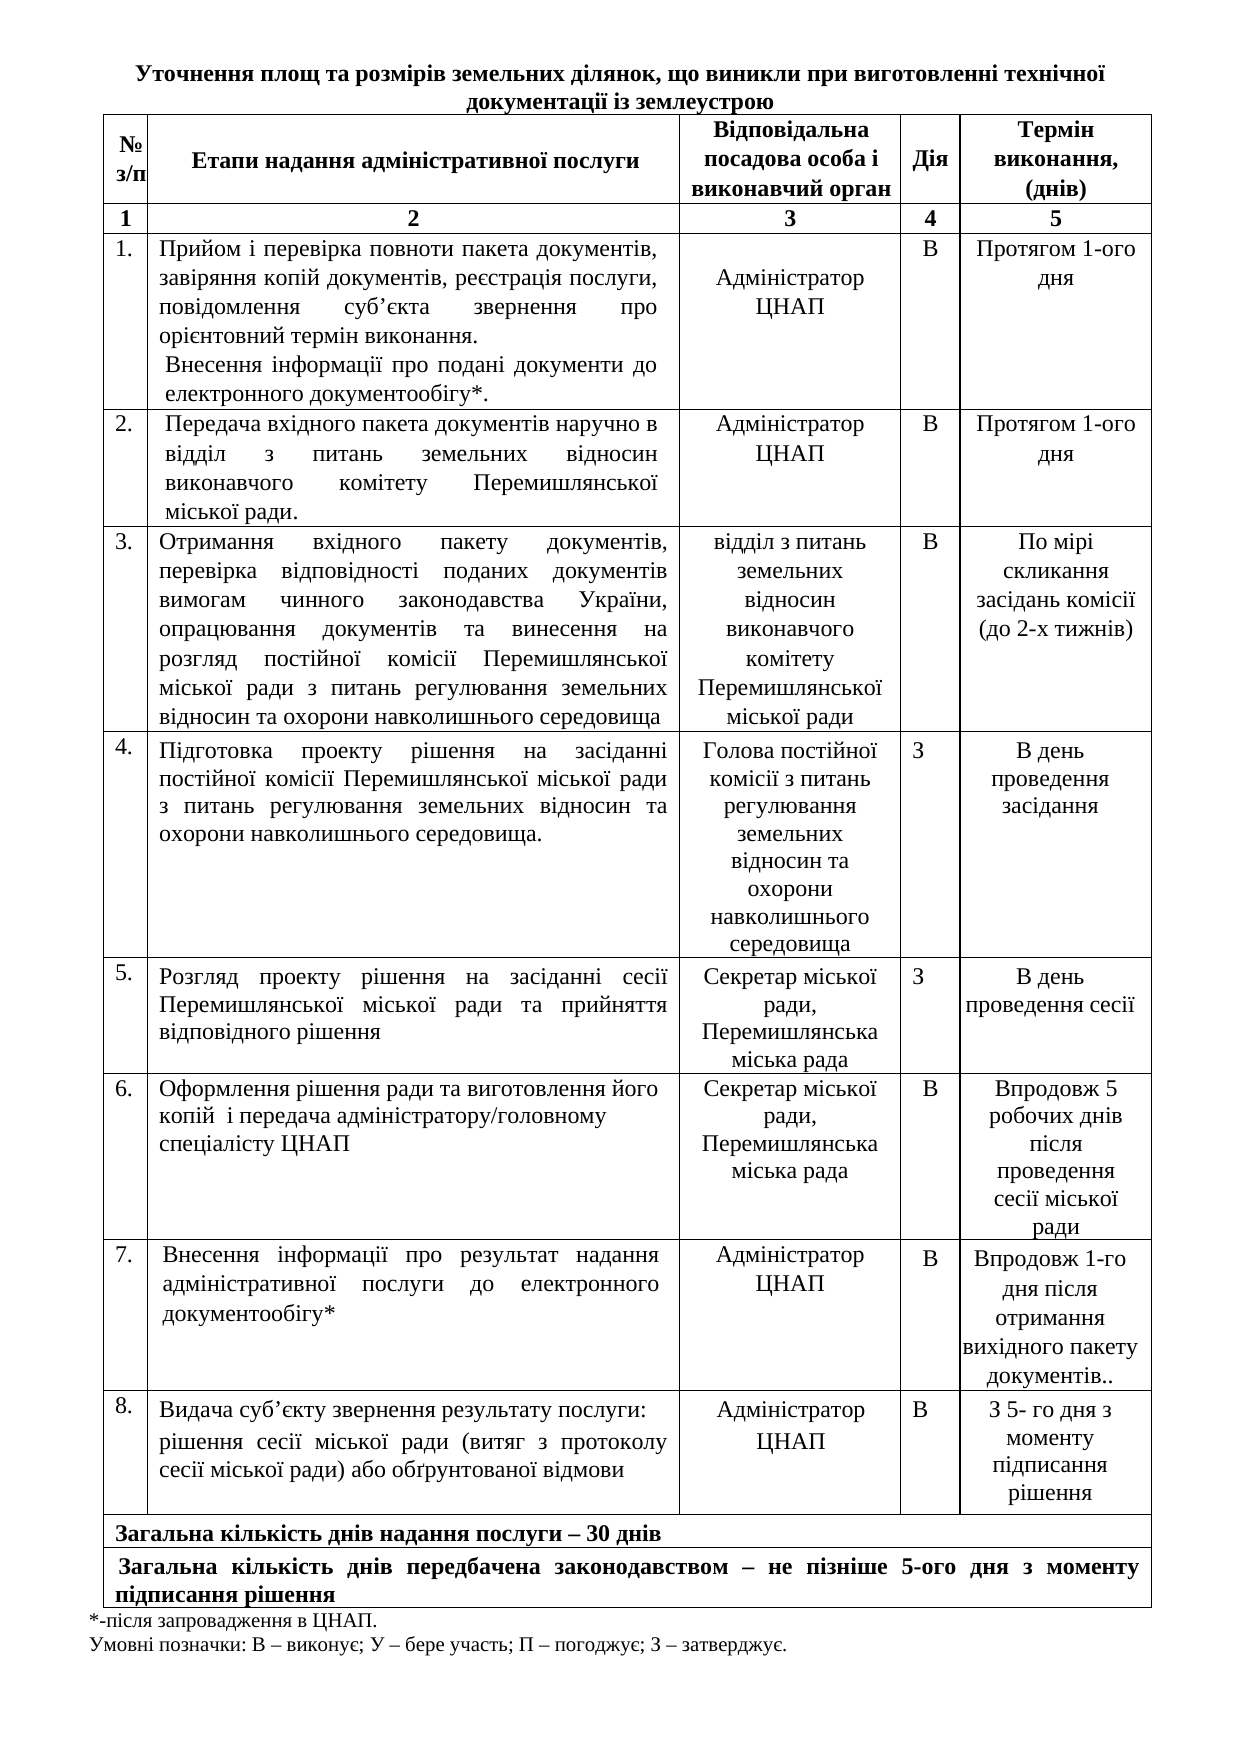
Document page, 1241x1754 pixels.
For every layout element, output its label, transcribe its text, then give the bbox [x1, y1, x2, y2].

table_cell З 5- го дня з моменту підписання рішення [961, 1391, 1151, 1514]
text Умовні позначки: В – виконує; У – бере участь; П – погоджує; З – затверджує. [89, 1632, 1152, 1656]
table_cell відділ з питань земельних відносин виконавчого комітету Перемишлянської міської ради [680, 527, 900, 731]
table_cell Підготовка проекту рішення на засіданні постійної комісії Перемишлянської міської ради з питань регулювання земельних відносин та охорони навколишнього середовища. [148, 732, 679, 957]
table_cell Внесення інформації про результат надання адміністративної послуги до електронного документообігу* [148, 1240, 679, 1390]
table_cell Оформлення рішення ради та виготовлення його копій і передача адміністратору/головному спеціалісту ЦНАП [148, 1074, 679, 1239]
table_cell В [901, 410, 959, 526]
table_cell Прийом і перевірка повноти пакета документів, завіряння копій документів, реєстрація послуги, повідомлення суб’єкта звернення про орієнтовний термін виконання. Внесення інформації про подані документи до електронного документообігу*. [148, 234, 679, 408]
table_cell В [901, 1391, 959, 1514]
table_cell З [901, 958, 959, 1073]
table_cell Голова постійної комісії з питань регулювання земельних відносин та охорони навколишнього середовища [680, 732, 900, 957]
table_cell 6. [104, 1074, 147, 1239]
table_cell 7. [104, 1240, 147, 1390]
table_cell Секретар міської ради, Перемишлянська міська рада [680, 1074, 900, 1239]
table_cell По мірі скликання засідань комісії (до 2-х тижнів) [961, 527, 1151, 731]
table_cell В день проведення засідання [961, 732, 1151, 957]
table_cell 4. [104, 732, 147, 957]
table_cell В [901, 234, 959, 408]
table_cell Адміністратор ЦНАП [680, 1391, 900, 1514]
table_cell Протягом 1-ого дня [961, 234, 1151, 408]
table_cell Видача суб’єкту звернення результату послуги: рішення сесії міської ради (витяг з протоколу сесії міської ради) або обґрунтованої відмови [148, 1391, 679, 1514]
table_cell 3. [104, 527, 147, 731]
table_header Дія [901, 115, 959, 203]
table_header Відповідальна посадова особа і виконавчий орган [680, 115, 900, 203]
table_cell 3 [680, 204, 900, 233]
table_cell Секретар міської ради, Перемишлянська міська рада [680, 958, 900, 1073]
table_cell Розгляд проекту рішення на засіданні сесії Перемишлянської міської ради та прийняття відповідного рішення [148, 958, 679, 1073]
table_cell Впродовж 5 робочих днів після проведення сесії міської ради [961, 1074, 1151, 1239]
table_cell Адміністратор ЦНАП [680, 234, 900, 408]
table_cell Адміністратор ЦНАП [680, 410, 900, 526]
table_cell Адміністратор ЦНАП [680, 1240, 900, 1390]
table_cell Передача вхідного пакета документів наручно в відділ з питань земельних відносин виконавчого комітету Перемишлянської міської ради. [148, 410, 679, 526]
table_cell З [901, 732, 959, 957]
table_cell Загальна кількість днів передбачена законодавством – не пізніше 5-ого дня з моменту підписання рішення [104, 1548, 1151, 1607]
table_cell 1 [104, 204, 147, 233]
table_cell В [901, 1240, 959, 1390]
table_cell 5. [104, 958, 147, 1073]
table_cell Загальна кількість днів надання послуги – 30 днів [104, 1515, 1151, 1547]
table_header Етапи надання адміністративної послуги [148, 115, 679, 203]
table_cell Протягом 1-ого дня [961, 410, 1151, 526]
table_cell В день проведення сесії [961, 958, 1151, 1073]
text Уточнення площ та розмірів земельних ділянок, що виникли при виготовленні технічної документації із землеустрою [89, 59, 1152, 114]
table_cell 2 [148, 204, 679, 233]
table_cell 1. [104, 234, 147, 408]
table_header Термін виконання, (днів) [961, 115, 1151, 203]
text *-після запровадження в ЦНАП. [89, 1608, 1152, 1632]
table_cell 5 [961, 204, 1151, 233]
table_header № з/п [104, 115, 147, 203]
table_cell Отримання вхідного пакету документів, перевірка відповідності поданих документів вимогам чинного законодавства України, опрацювання документів та винесення на розгляд постійної комісії Перемишлянської міської ради з питань регулювання земельних відносин та охорони навколишнього середовища [148, 527, 679, 731]
table_cell В [901, 1074, 959, 1239]
table_cell 4 [901, 204, 959, 233]
table_cell 8. [104, 1391, 147, 1514]
table_cell Впродовж 1-го дня після отримання вихідного пакету документів.. [961, 1240, 1151, 1390]
table_cell В [901, 527, 959, 731]
table_cell 2. [104, 410, 147, 526]
